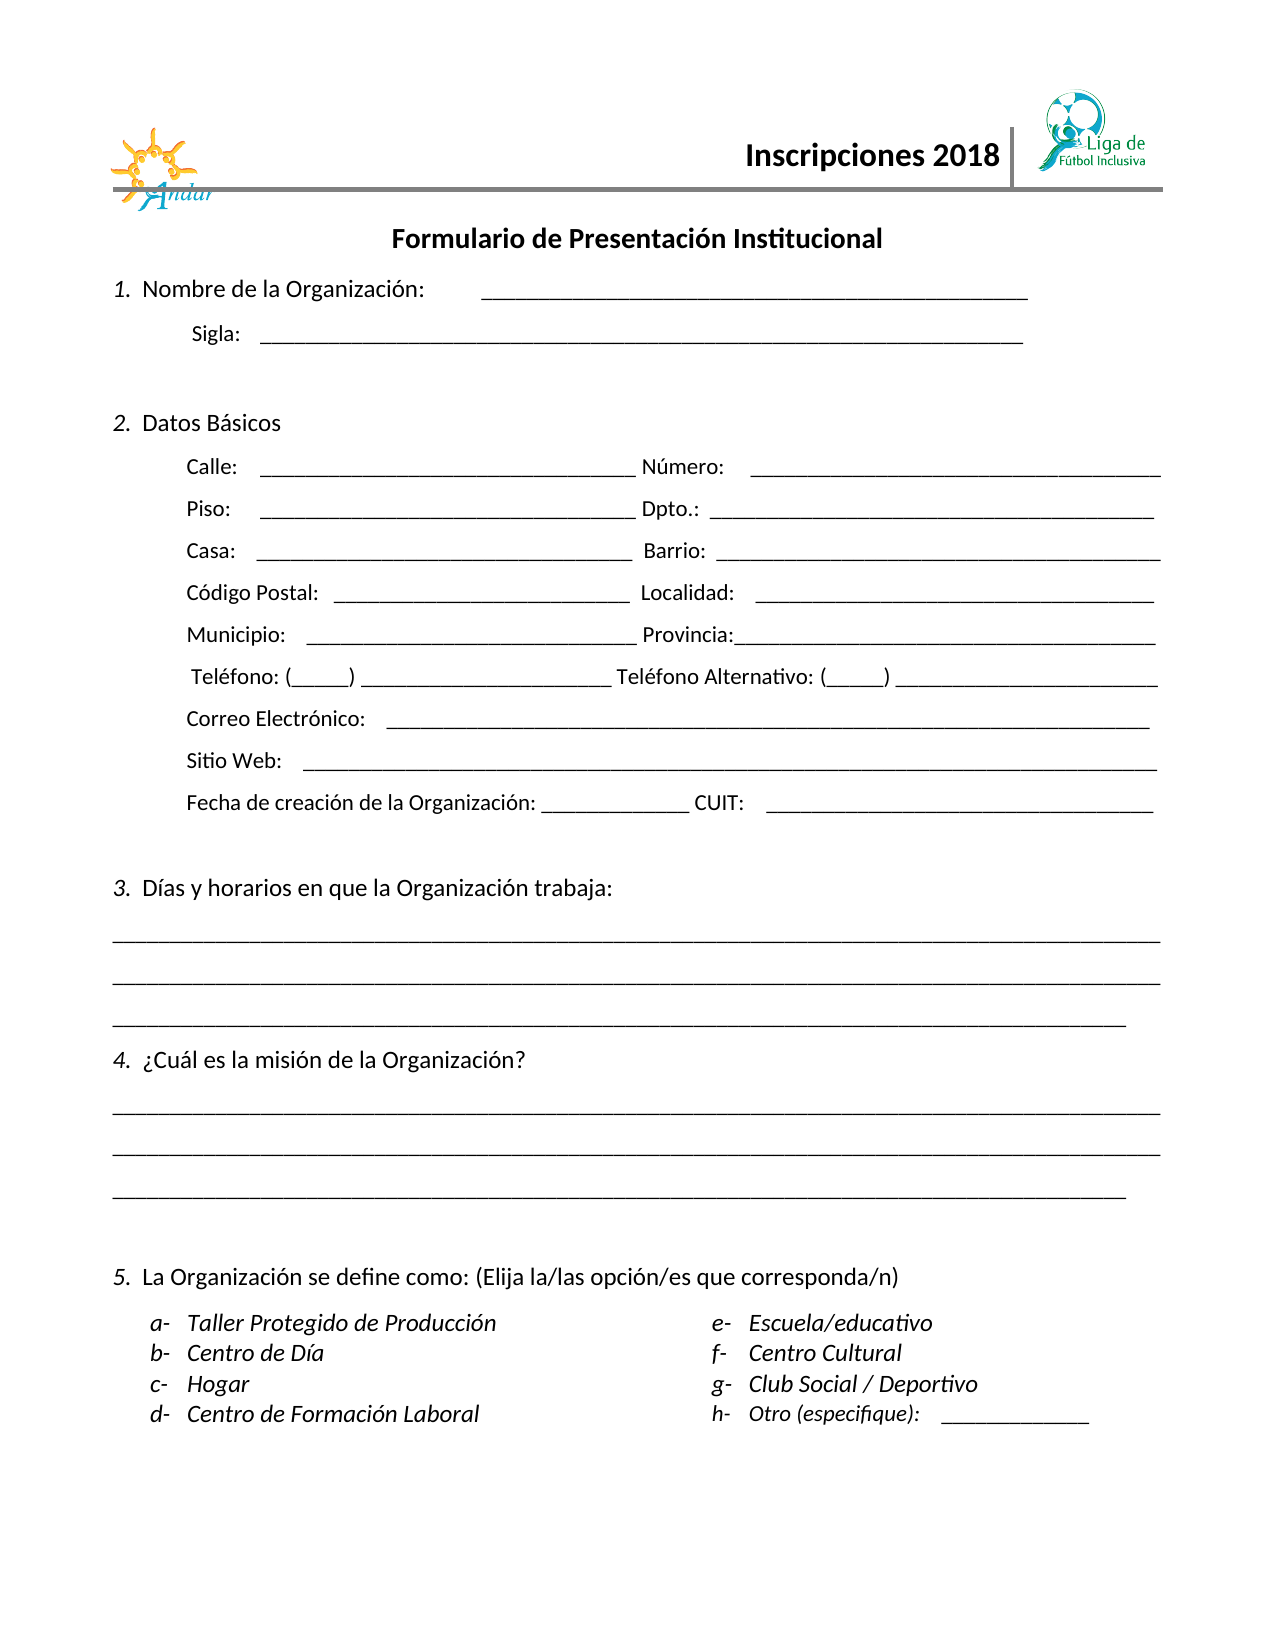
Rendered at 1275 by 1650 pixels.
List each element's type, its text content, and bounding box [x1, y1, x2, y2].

list Hogar [150, 1368, 601, 1399]
list Nombre de la Organización: [112, 273, 1162, 304]
text _________________________________________________________________________________________________________________________________________________________________________________________________________________________________________________________________________________ [112, 918, 1162, 1030]
list La Organización se define como: (Elija la/las opción/es que corresponda/n) [112, 1261, 1162, 1292]
text Código Postal: Localidad: [186, 578, 1162, 606]
text Municipio: Provincia: [186, 620, 1162, 648]
text Fecha de creación de la Organización: _____________ CUIT: [186, 788, 1162, 816]
list ¿Cuál es la misión de la Organización? [112, 1044, 1162, 1074]
text Correo Electrónico: [186, 704, 1162, 732]
picture [1036, 88, 1146, 172]
text Teléfono: ______________________ Teléfono Alternativo: [186, 662, 1162, 690]
list Taller Protegido de Producción [150, 1307, 601, 1338]
list Otro (especifique): [712, 1399, 1162, 1427]
text Sitio Web: [186, 746, 1162, 774]
list Escuela/educativo [712, 1307, 1162, 1338]
text Formulario de Presentación Institucional [112, 220, 1162, 256]
text Calle: Número: _________ [186, 452, 1162, 481]
text Casa: Barrio: [186, 536, 1162, 564]
list Centro Cultural [712, 1338, 1162, 1368]
text _________________________________________________________________________________________________________________________________________________________________________________________________________________________________________________________________________________ [112, 1090, 1162, 1202]
list Centro de Formación Laboral [150, 1399, 601, 1429]
list Centro de Día [150, 1338, 601, 1368]
text Sigla: [112, 319, 1162, 347]
text Piso: Dpto.: _ [186, 494, 1162, 522]
list Días y horarios en que la Organización trabaja: [112, 872, 1162, 903]
list Club Social / Deportivo [712, 1368, 1162, 1399]
list Datos Básicos [112, 407, 1162, 437]
